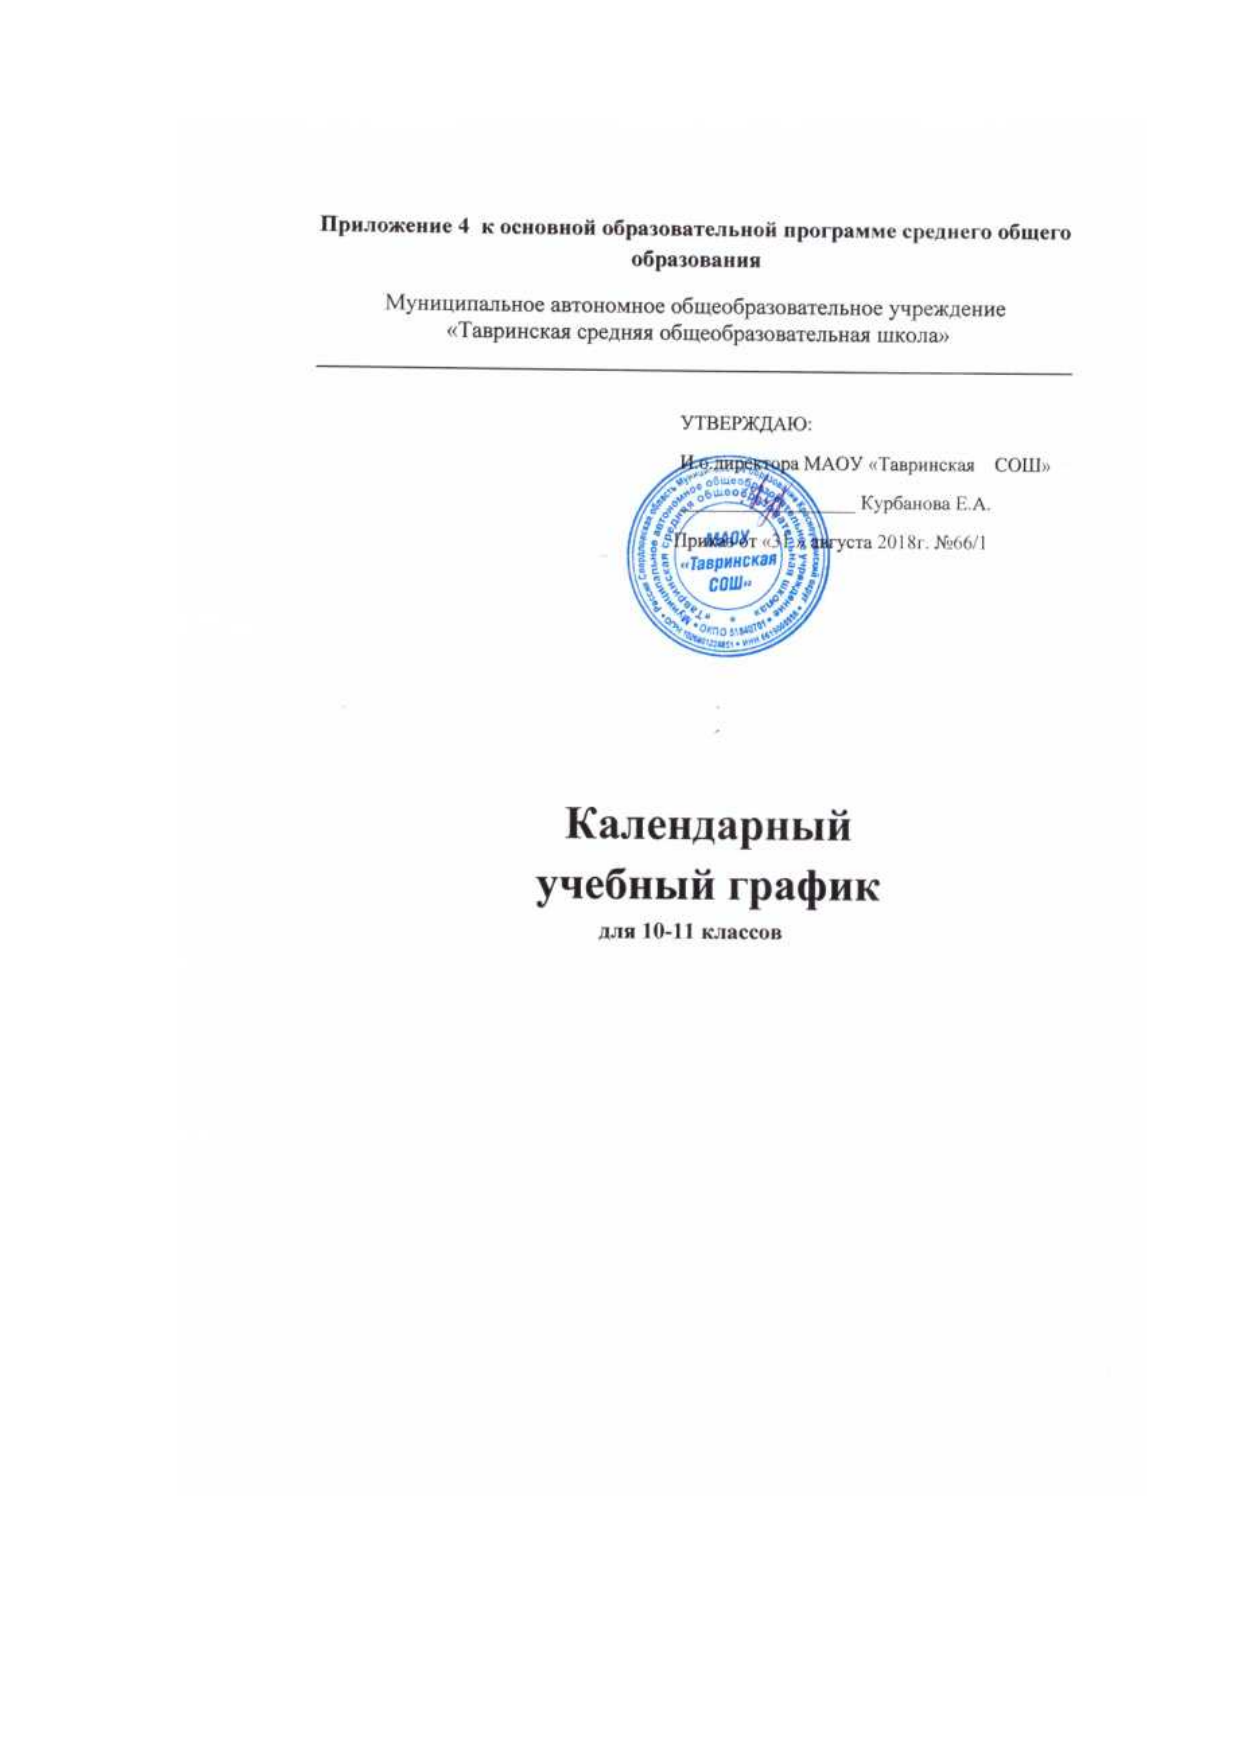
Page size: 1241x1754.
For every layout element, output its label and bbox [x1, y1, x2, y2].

picture [177, 118, 1152, 1496]
